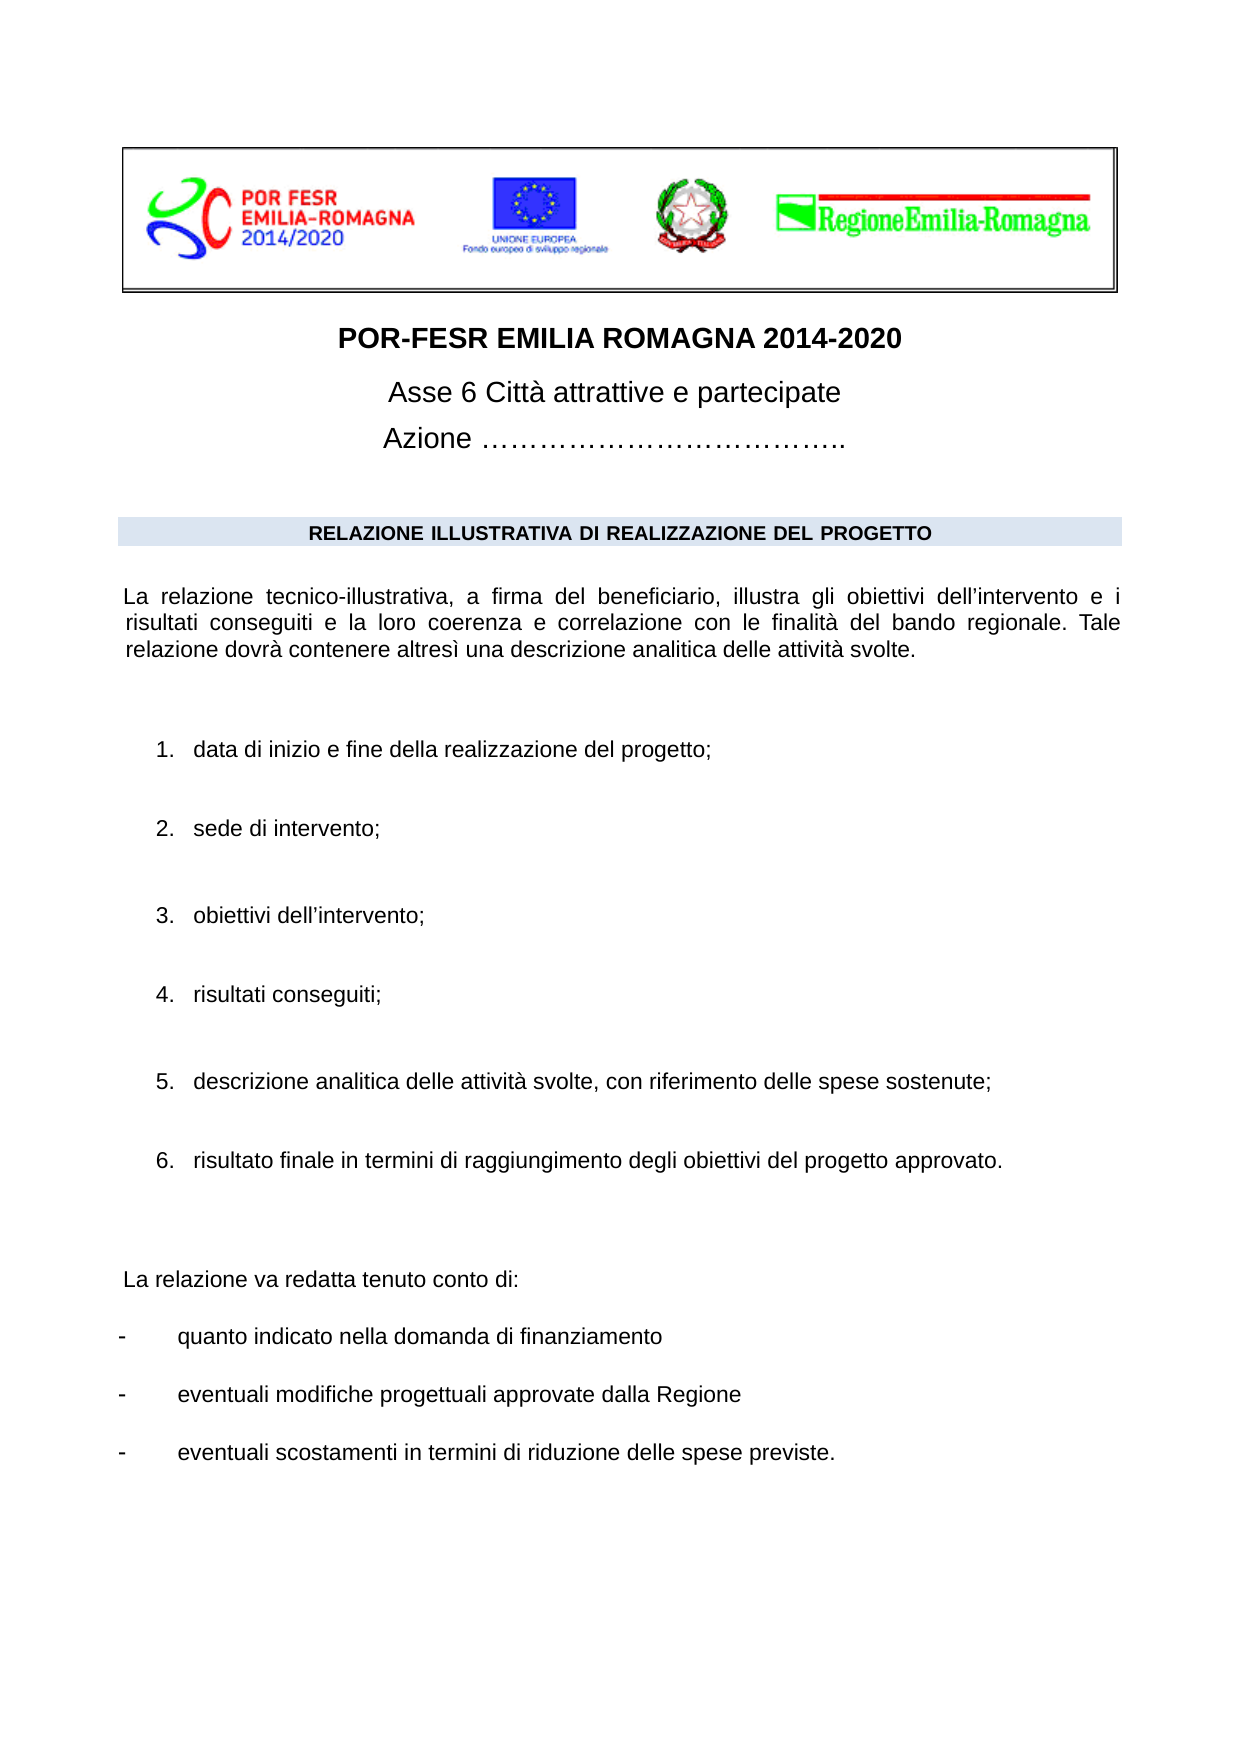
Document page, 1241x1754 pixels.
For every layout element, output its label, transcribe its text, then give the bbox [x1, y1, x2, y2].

list sede di intervento; [156, 815, 1122, 842]
subtitle Azione ……………………………….. [118, 421, 1111, 455]
list descrizione analitica delle attività svolte, con riferimento delle spese sostenute; [156, 1068, 1122, 1094]
text La relazione va redatta tenuto conto di: [123, 1266, 1122, 1292]
subtitle Asse 6 Città attrattive e partecipate [118, 375, 1111, 409]
list risultato finale in termini di raggiungimento degli obiettivi del progetto approvato. [156, 1147, 1122, 1173]
list risultati conseguiti; [156, 981, 1122, 1007]
list quanto indicato nella domanda di finanziamento [118, 1323, 1122, 1349]
text relazione illustrativa di realizzazione del progetto [118, 517, 1122, 546]
text POR-FESR EMILIA ROMAGNA 2014-2020 [118, 321, 1122, 354]
list data di inizio e fine della realizzazione del progetto; [156, 736, 1122, 763]
text La relazione tecnico-illustrativa, a firma del beneficiario, illustra gli obiettivi dell’intervento e i risultati conseguiti e la loro coerenza e correlazione con le finalità del bando regionale. Tale relazione dovrà contenere altresì una descrizione analitica delle attività svolte. [123, 583, 1122, 662]
picture [122, 147, 1118, 293]
list obiettivi dell’intervento; [156, 902, 1122, 928]
list eventuali scostamenti in termini di riduzione delle spese previste. [118, 1438, 1122, 1465]
list eventuali modifiche progettuali approvate dalla Regione [118, 1381, 1122, 1407]
